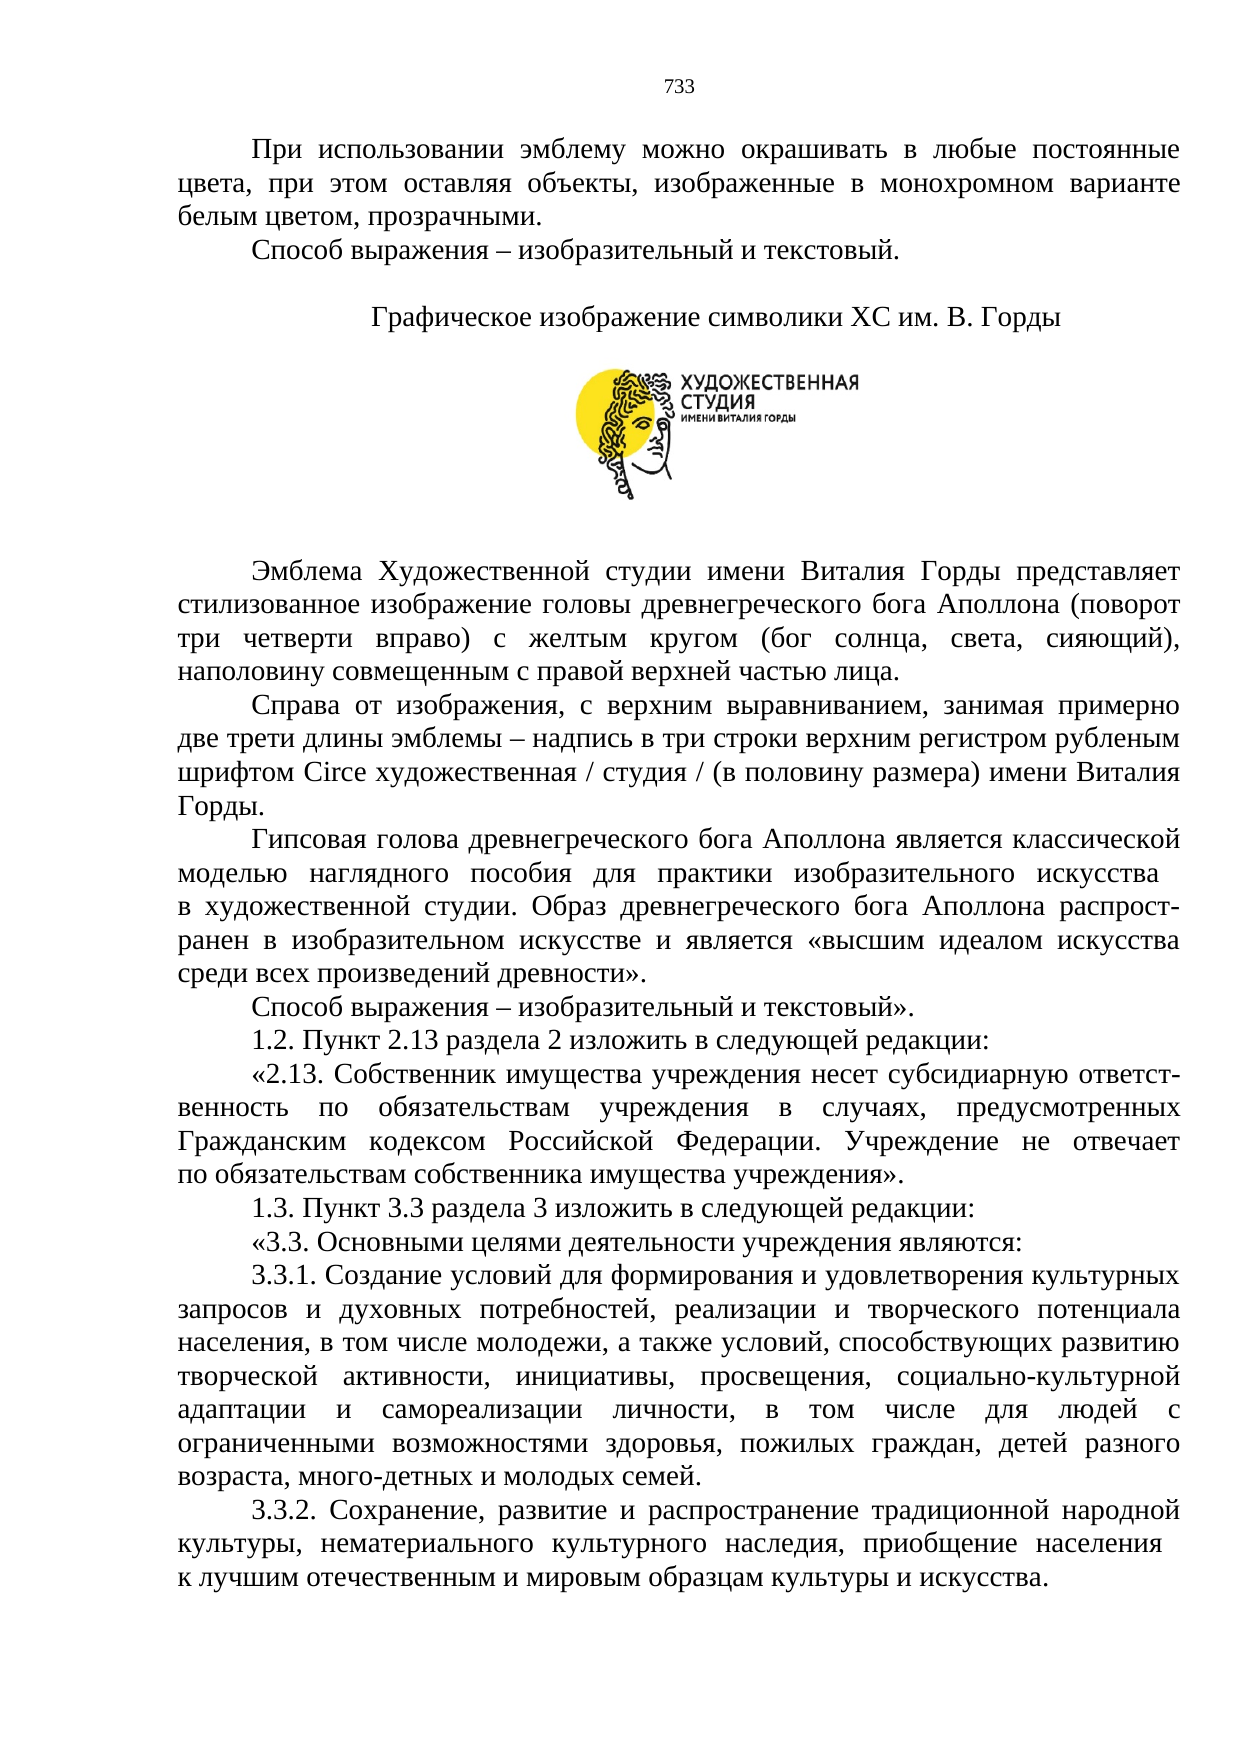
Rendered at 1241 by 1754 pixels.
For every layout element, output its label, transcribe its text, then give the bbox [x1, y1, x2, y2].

text Справа от изображения, с верхним выравниванием, занимая примерно две трети длины эмблемы – надпись в три строки верхним регистром рубленым шрифтом Сirce художественная / студия / (в половину размера) имени Виталия Горды. [177, 687, 1181, 821]
text Гипсовая голова древнегреческого бога Аполлона является классической моделью наглядного пособия для практики изобразительного искусства в художественной студии. Образ древнегреческого бога Аполлона распрост-ранен в изобразительном искусстве и является «высшим идеалом искусства среди всех произведений древности». [177, 821, 1181, 989]
text Способ выражения – изобразительный и текстовый». [177, 989, 1181, 1022]
text 1.2. Пункт 2.13 раздела 2 изложить в следующей редакции: [177, 1022, 1181, 1056]
text «2.13. Собственник имущества учреждения несет субсидиарную ответст-венность по обязательствам учреждения в случаях, предусмотренных Гражданским кодексом Российской Федерации. Учреждение не отвечает по обязательствам собственника имущества учреждения». [177, 1056, 1181, 1190]
text 3.3.1. Создание условий для формирования и удовлетворения культурных запросов и духовных потребностей, реализации и творческого потенциала населения, в том числе молодежи, а также условий, способствующих развитию творческой активности, инициативы, просвещения, социально-культурной адаптации и самореализации личности, в том числе для людей с ограниченными возможностями здоровья, пожилых граждан, детей разного возраста, много-детных и молодых семей. [177, 1257, 1181, 1492]
text 3.3.2. Сохранение, развитие и распространение традиционной народной культуры, нематериального культурного наследия, приобщение населения к лучшим отечественным и мировым образцам культуры и искусства. [177, 1492, 1181, 1593]
text 1.3. Пункт 3.3 раздела 3 изложить в следующей редакции: [251, 1190, 1181, 1224]
text Графическое изображение символики ХС им. В. Горды [177, 299, 1181, 333]
text Эмблема Художественной студии имени Виталия Горды представляет стилизованное изображение головы древнегреческого бога Аполлона (поворот три четверти вправо) с желтым кругом (бог солнца, света, сияющий), наполовину совмещенным с правой верхней частью лица. [177, 553, 1181, 687]
text При использовании эмблему можно окрашивать в любые постоянные цвета, при этом оставляя объекты, изображенные в монохромном варианте белым цветом, прозрачными. [177, 131, 1181, 232]
text «3.3. Основными целями деятельности учреждения являются: [177, 1224, 1181, 1257]
picture [486, 332, 947, 520]
text Способ выражения – изобразительный и текстовый. [177, 232, 1181, 266]
